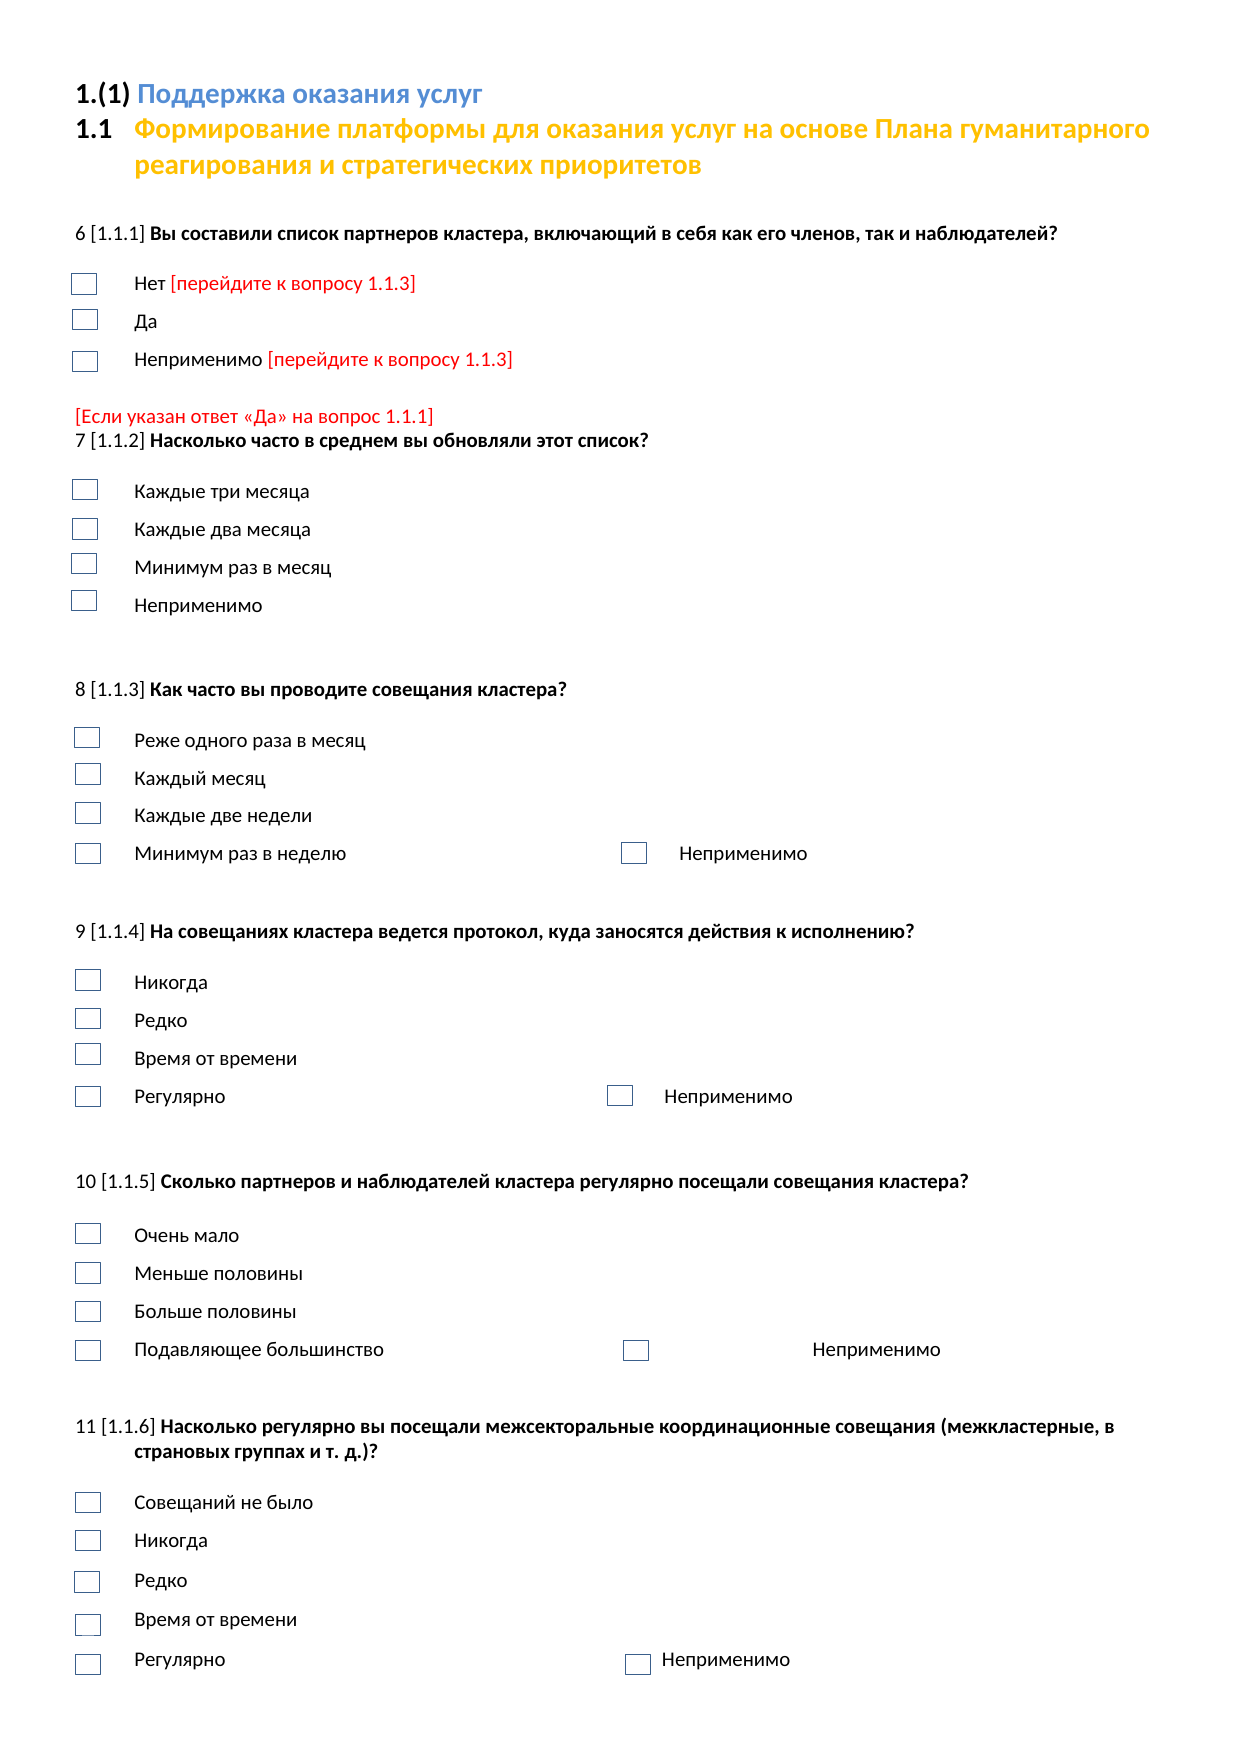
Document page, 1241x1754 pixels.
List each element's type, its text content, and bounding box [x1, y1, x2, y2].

text 11 [1.1.6] Насколько регулярно вы посещали межсекторальные координационные совещания (межкластерные, в страновых группах и т. д.)? [75, 1414, 1138, 1464]
text Минимум раз в неделю Неприменимо [75, 841, 1108, 866]
text Каждые три месяца [134, 478, 1109, 504]
text Очень мало [75, 1222, 1108, 1247]
text Больше половины [75, 1298, 1108, 1323]
text [Если указан ответ «Да» на вопрос 1.1.1] [75, 407, 1109, 428]
text Редко [77, 1007, 1108, 1032]
text 10 [1.1.5] Сколько партнеров и наблюдателей кластера регулярно посещали совещания кластера? [75, 1169, 1109, 1194]
text Подавляющее большинство Неприменимо [134, 1336, 1108, 1361]
text 9 [1.1.4] На совещаниях кластера ведется протокол, куда заносятся действия к исполнению? [75, 918, 1109, 944]
text 7 [1.1.2] Насколько часто в среднем вы обновляли этот список? [75, 428, 1109, 453]
text Реже одного раза в месяц [75, 727, 1108, 752]
text Время от времени [77, 1045, 1108, 1070]
text Каждые две недели [75, 803, 1108, 828]
text Меньше половины [75, 1260, 1108, 1285]
text Никогда [77, 969, 1108, 994]
text Совещаний не было [75, 1489, 1108, 1514]
text Редко [75, 1567, 1109, 1593]
text Нет [перейдите к вопросу 1.1.3] [134, 270, 1109, 296]
text 1.(1) Поддержка оказания услуг [75, 75, 1109, 111]
text Время от времени [75, 1606, 1109, 1631]
text Никогда [75, 1527, 1109, 1552]
text Минимум раз в месяц [134, 554, 1109, 580]
text Неприменимо [134, 592, 1109, 618]
text 1.1 Формирование платформы для оказания услуг на основе Плана гуманитарного реагирования и стратегических приоритетов [75, 111, 1165, 182]
text Каждые два месяца [134, 516, 1109, 542]
text Каждый месяц [75, 765, 1108, 790]
text 6 [1.1.1] Вы составили список партнеров кластера, включающий в себя как его членов, так и наблюдателей? [75, 220, 1109, 245]
text Неприменимо [перейдите к вопросу 1.1.3] [134, 346, 1109, 372]
text Регулярно Неприменимо [77, 1083, 1108, 1108]
text Регулярно Неприменимо [75, 1646, 1109, 1671]
text 8 [1.1.3] Как часто вы проводите совещания кластера? [75, 676, 1109, 701]
text Да [134, 308, 1109, 334]
